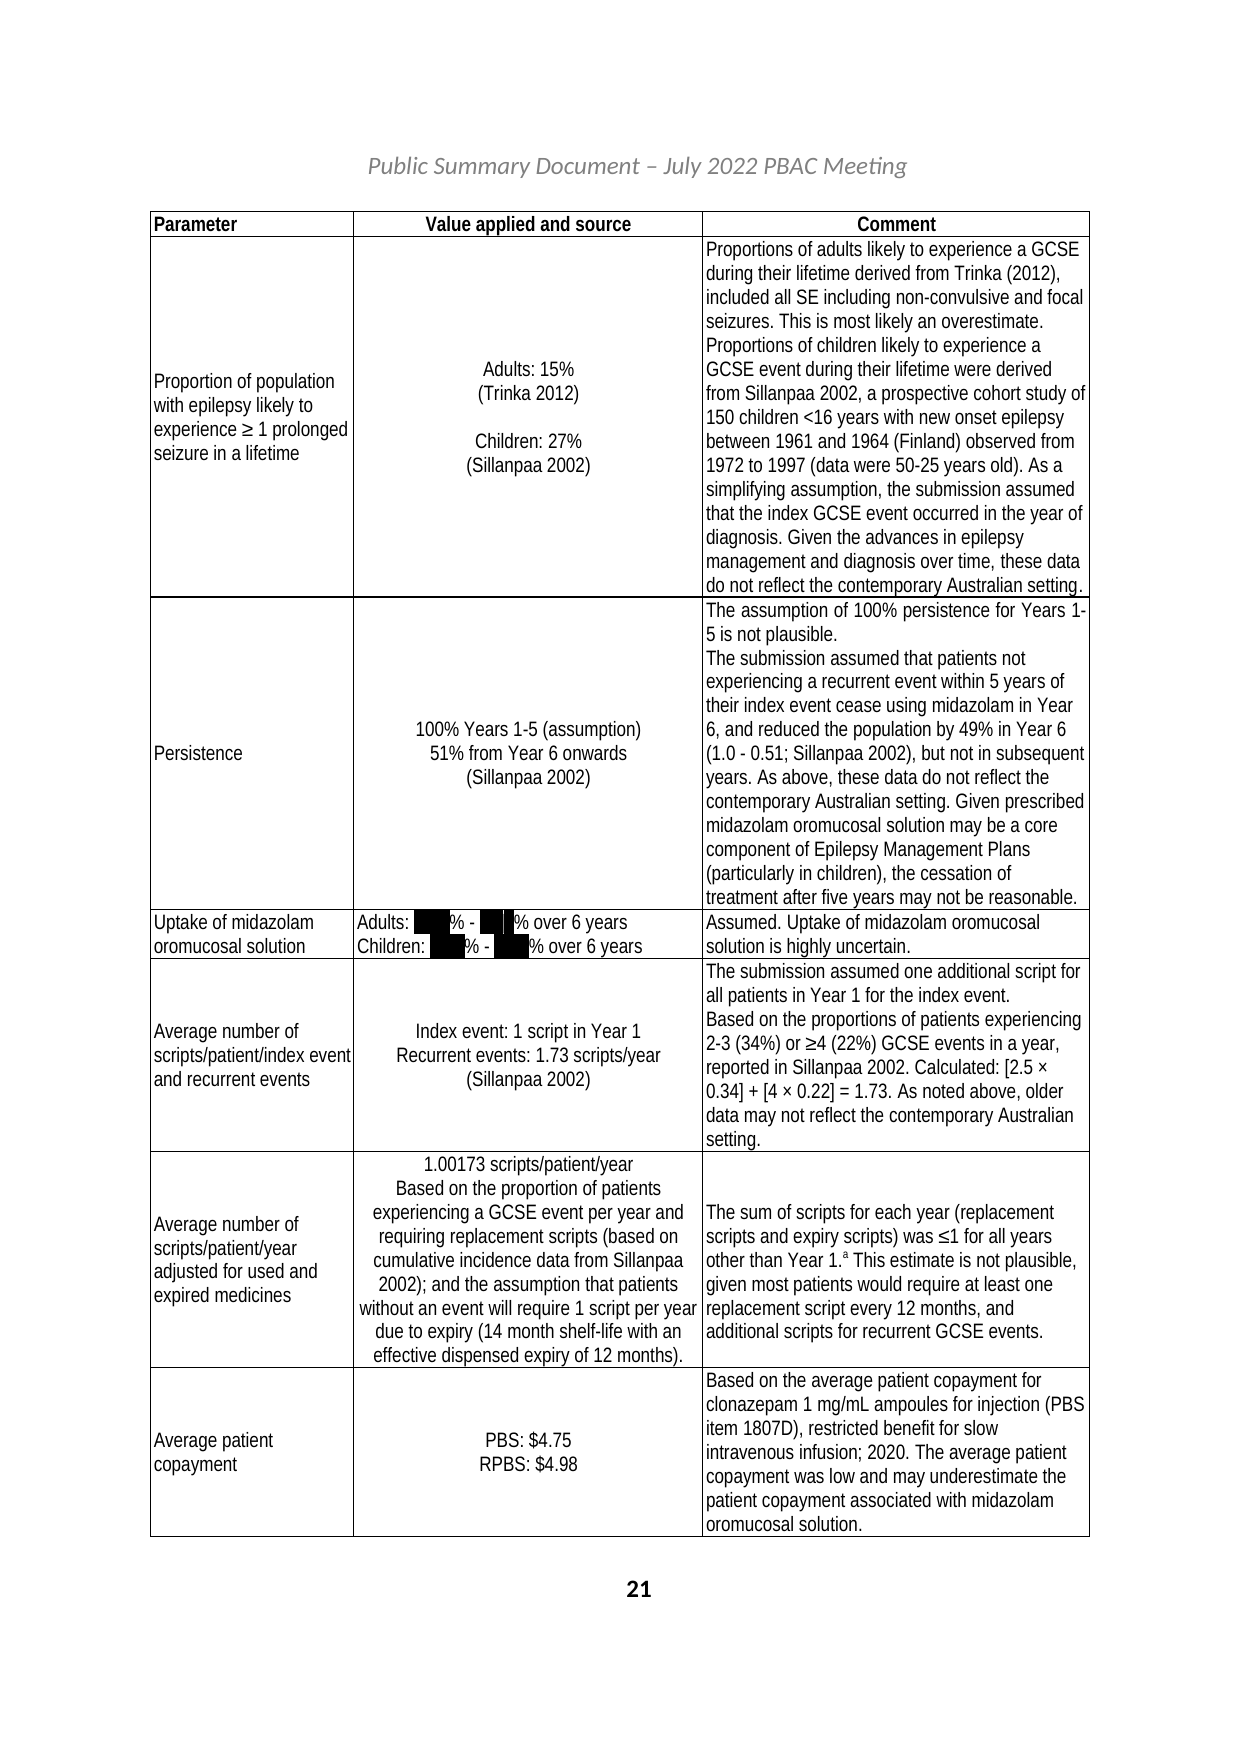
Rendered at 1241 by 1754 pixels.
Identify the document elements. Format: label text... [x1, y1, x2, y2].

table_cell The assumption of 100% persistence for Years 1-5 is not plausible. The submission assumed that patients not experiencing a recurrent event within 5 years of their index event cease using midazolam in Year 6, and reduced the population by 49% in Year 6 (1.0 - 0.51; Sillanpaa 2002), but not in subsequent years. As above, these data do not reflect the contemporary Australian setting. Given prescribed midazolam oromucosal solution may be a core component of Epilepsy Management Plans (particularly in children), the cessation of treatment after five years may not be reasonable. [703, 598, 1089, 909]
table_cell Average number of scripts/patient/index event and recurrent events [151, 959, 353, 1151]
table_cell Average number of scripts/patient/year adjusted for used and expired medicines [151, 1152, 353, 1367]
table_header Comment [703, 212, 1089, 236]
table_header Parameter [151, 212, 353, 236]
table_cell The sum of scripts for each year (replacement scripts and expiry scripts) was ≤1 for all years other than Year 1.a This estimate is not plausible, given most patients would require at least one replacement script every 12 months, and additional scripts for recurrent GCSE events. [703, 1152, 1089, 1367]
table_cell Adults: 15% (Trinka 2012) Children: 27% (Sillanpaa 2002) [354, 237, 702, 596]
table_cell PBS: $4.75 RPBS: $4.98 [354, 1368, 702, 1536]
table_cell Index event: 1 script in Year 1 Recurrent events: 1.73 scripts/year (Sillanpaa 2002) [354, 959, 702, 1151]
table_cell Based on the average patient copayment for clonazepam 1 mg/mL ampoules for injection (PBS item 1807D), restricted benefit for slow intravenous infusion; 2020. The average patient copayment was low and may underestimate the patient copayment associated with midazolam oromucosal solution. [703, 1368, 1089, 1536]
table_cell The submission assumed one additional script for all patients in Year 1 for the index event. Based on the proportions of patients experiencing 2-3 (34%) or ≥4 (22%) GCSE events in a year, reported in Sillanpaa 2002. Calculated: [2.5 × 0.34] + [4 × 0.22] = 1.73. As noted above, older data may not reflect the contemporary Australian setting. [703, 959, 1089, 1151]
table_cell Proportion of population with epilepsy likely to experience ≥ 1 prolonged seizure in a lifetime [151, 237, 353, 596]
table_cell Adults: ||||% - ||||% over 6 years Children: ||||% - ||||% over 6 years [514, 910, 702, 958]
table_cell Assumed. Uptake of midazolam oromucosal solution is highly uncertain. [703, 910, 1089, 958]
table_cell Uptake of midazolam oromucosal solution [151, 910, 353, 958]
table_cell 100% Years 1-5 (assumption) 51% from Year 6 onwards (Sillanpaa 2002) [354, 598, 702, 909]
table_cell Proportions of adults likely to experience a GCSE during their lifetime derived from Trinka (2012), included all SE including non-convulsive and focal seizures. This is most likely an overestimate. Proportions of children likely to experience a GCSE event during their lifetime were derived from Sillanpaa 2002, a prospective cohort study of 150 children <16 years with new onset epilepsy between 1961 and 1964 (Finland) observed from 1972 to 1997 (data were 50-25 years old). As a simplifying assumption, the submission assumed that the index GCSE event occurred in the year of diagnosis. Given the advances in epilepsy management and diagnosis over time, these data do not reflect the contemporary Australian setting. [703, 237, 1089, 596]
table_cell Persistence [151, 598, 353, 909]
table_cell 1.00173 scripts/patient/year Based on the proportion of patients experiencing a GCSE event per year and requiring replacement scripts (based on cumulative incidence data from Sillanpaa 2002); and the assumption that patients without an event will require 1 script per year due to expiry (14 month shelf-life with an effective dispensed expiry of 12 months). [354, 1152, 702, 1367]
table_header Value applied and source [354, 212, 702, 236]
table_cell Average patient copayment [151, 1368, 353, 1536]
